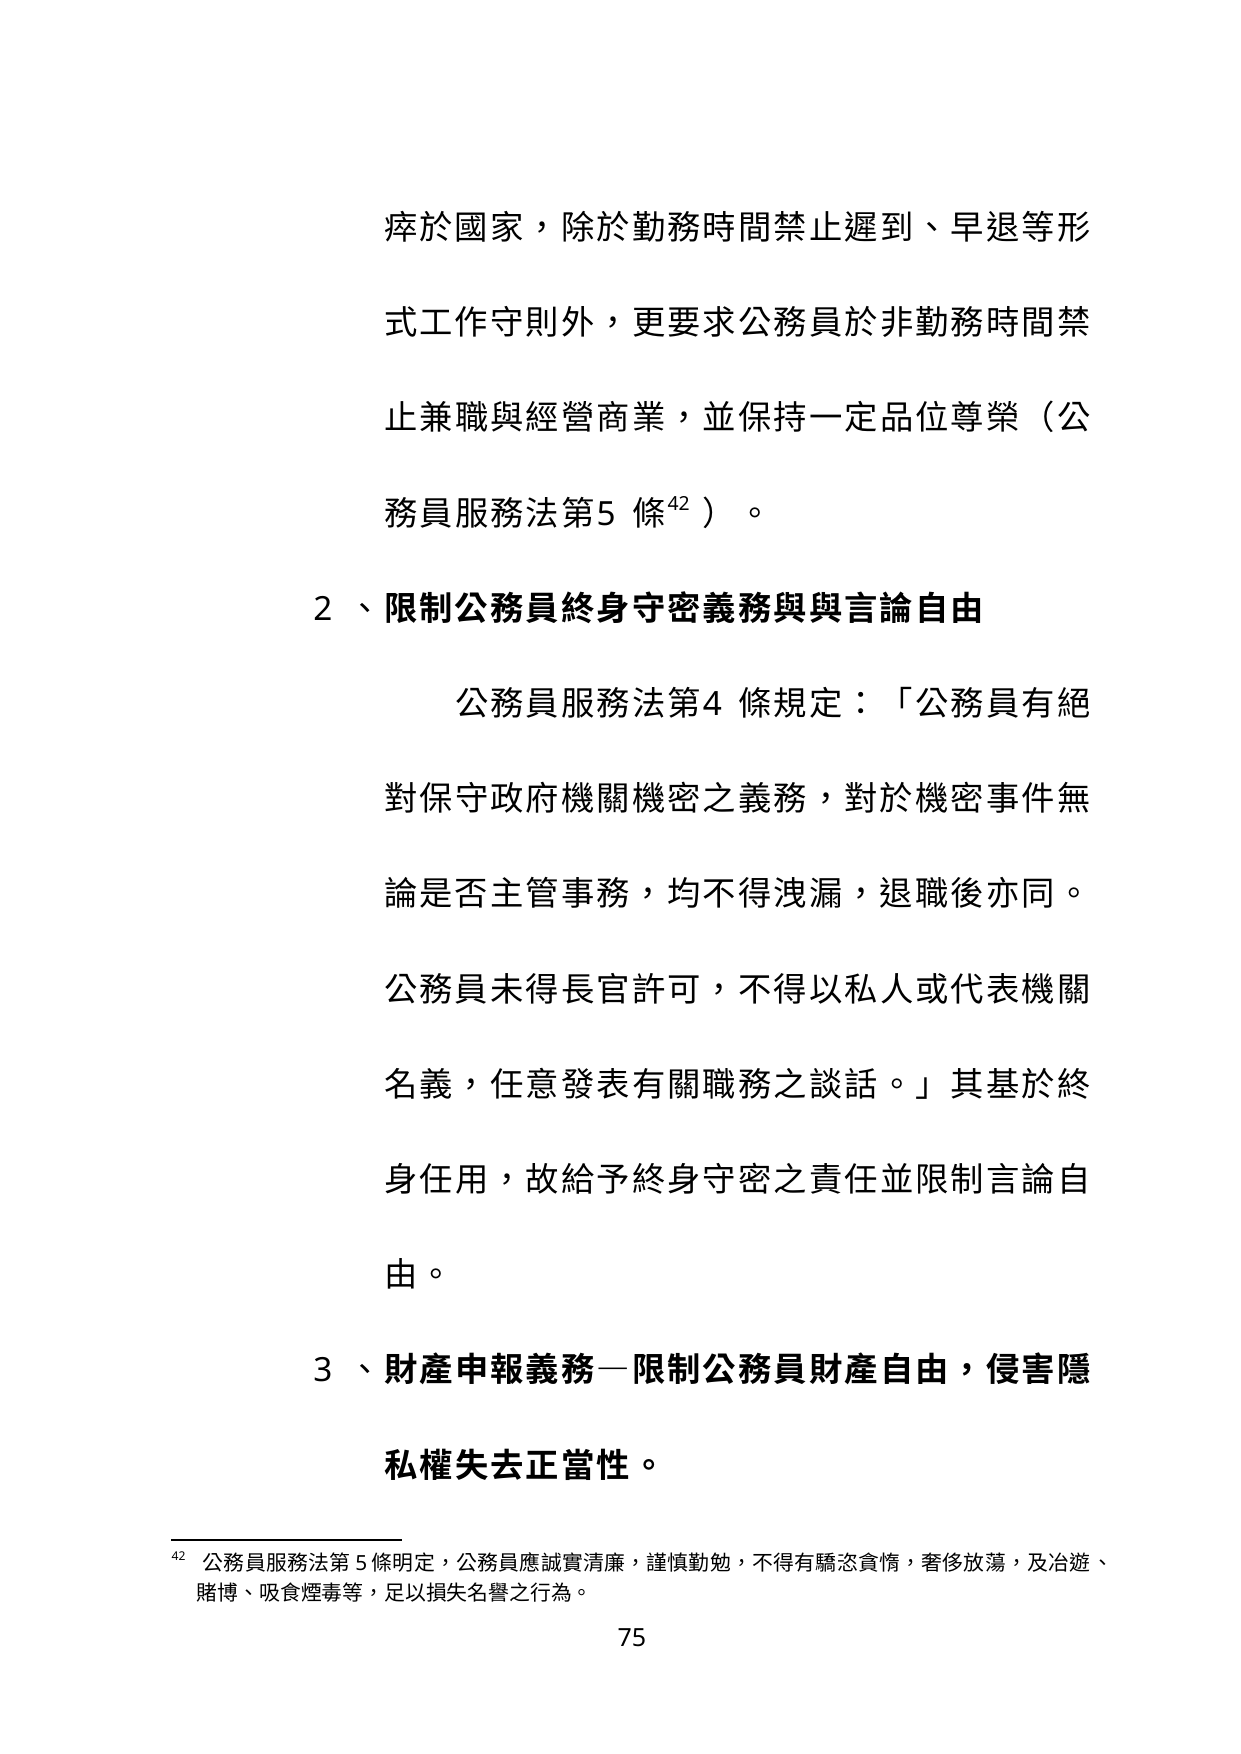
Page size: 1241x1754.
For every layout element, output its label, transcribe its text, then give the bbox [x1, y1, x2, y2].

subtitle 限制公務員終身守密義務與與言論自由 [296, 558, 1092, 653]
text 按禁止兼職義務與經營商業源於職務專念義務，亦即公務員為全體國民的奉侍者，不能服務於個人，故為達成此一公共利益，期待公務員劬勞一生，制度規範要求其竭盡心力盡瘁於國家，除於勤務時間禁止遲到、早退等形式工作守則外，更要求公務員於非勤務時間禁止兼職與經營商業，並保持一定品位尊榮（公務員服務法第5條）。 [349, 177, 1092, 558]
subtitle 財產申報義務—限制公務員財產自由，侵害隱私權失去正當性。 [296, 1320, 1092, 1510]
text 公務員服務法第4條規定：「公務員有絕對保守政府機關機密之義務，對於機密事件無論是否主管事務，均不得洩漏，退職後亦同。公務員未得長官許可，不得以私人或代表機關名義，任意發表有關職務之談話。」其基於終身任用，故給予終身守密之責任並限制言論自由。 [349, 653, 1092, 1320]
